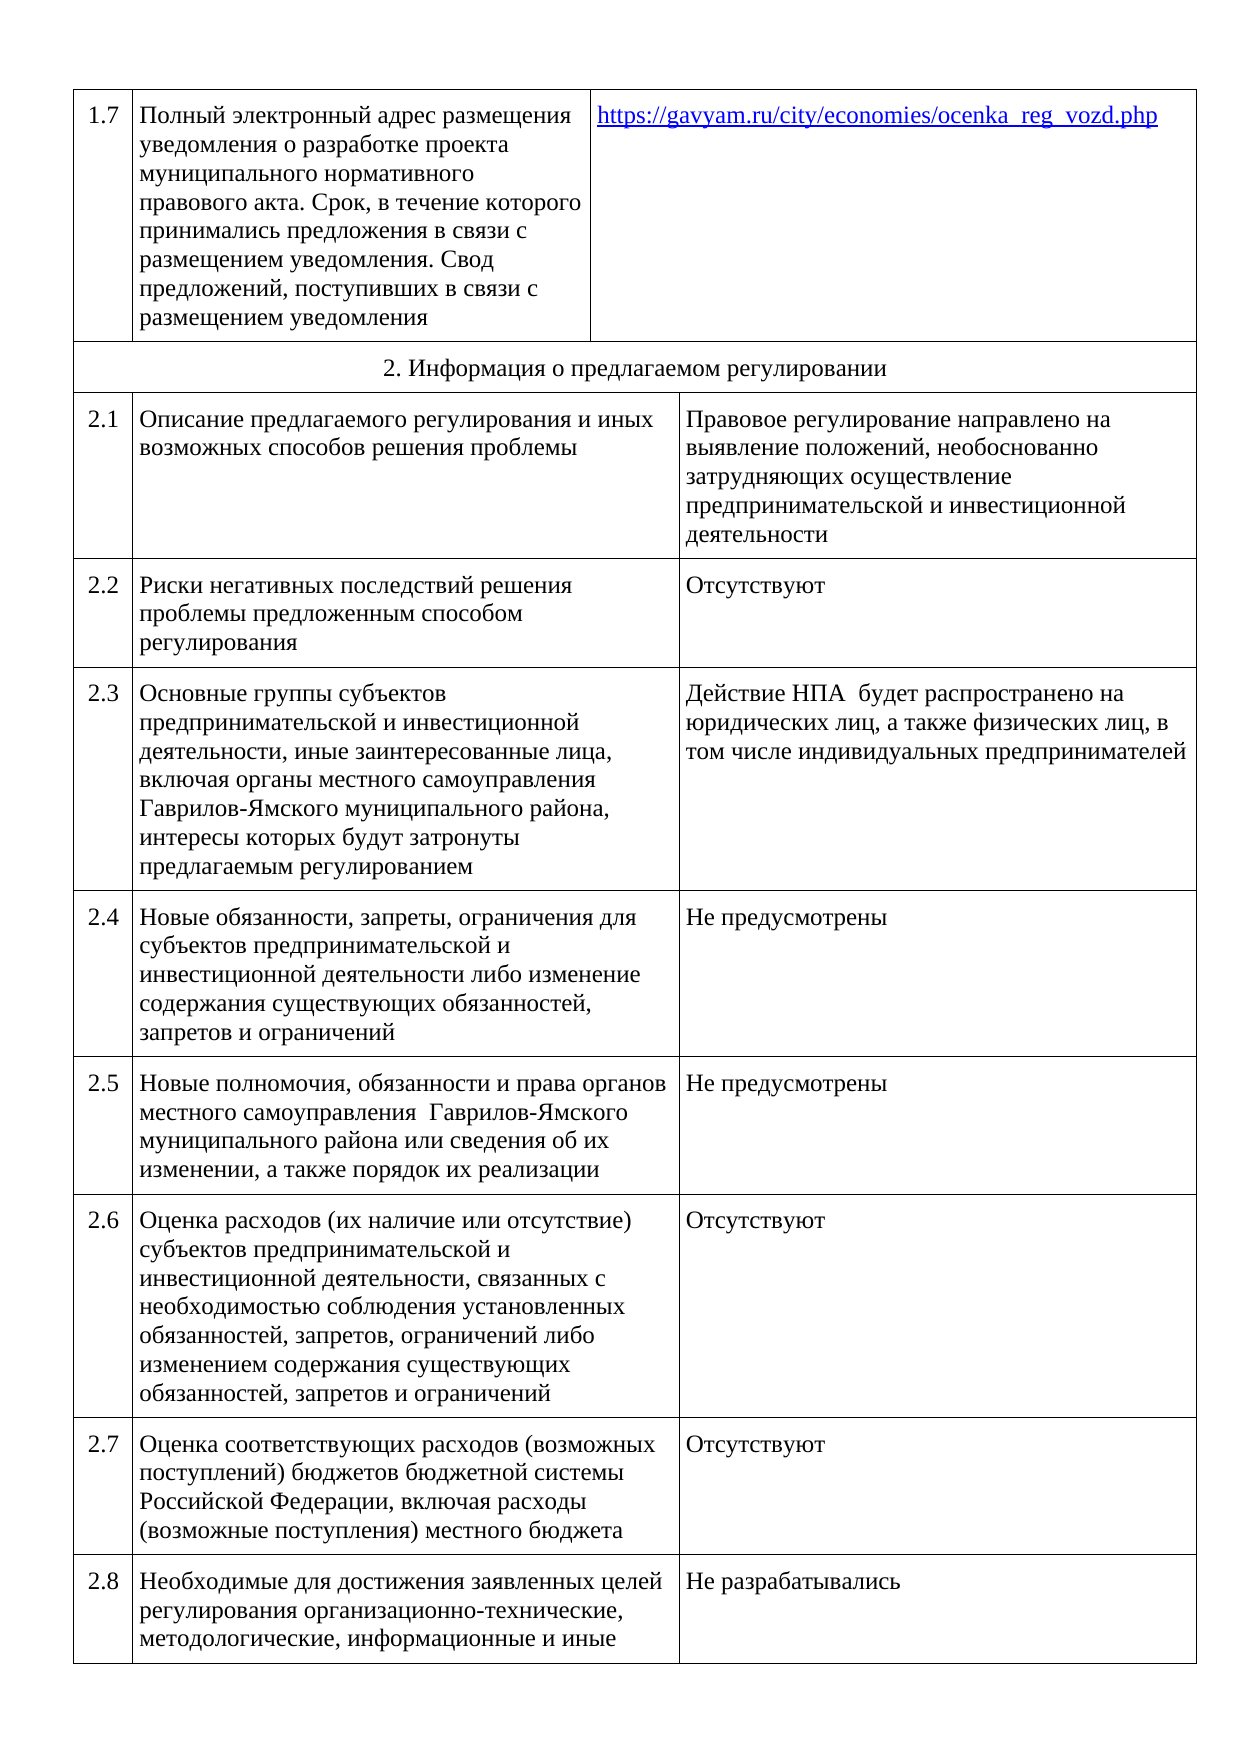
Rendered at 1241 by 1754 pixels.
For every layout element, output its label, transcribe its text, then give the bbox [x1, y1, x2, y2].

table_cell Новые полномочия, обязанности и права органов местного самоуправления Гаврилов-Ямского муниципального района или сведения об их изменении, а также порядок их реализации [133, 1057, 679, 1193]
table_cell Риски негативных последствий решения проблемы предложенным способом регулирования [133, 559, 679, 667]
table_cell Описание предлагаемого регулирования и иных возможных способов решения проблемы [133, 393, 679, 558]
table_cell Полный электронный адрес размещения уведомления о разработке проекта муниципального нормативного правового акта. Срок, в течение которого принимались предложения в связи с размещением уведомления. Свод предложений, поступивших в связи с размещением уведомления [133, 90, 590, 341]
table_cell 2.8 [74, 1555, 132, 1663]
table_cell 2. Информация о предлагаемом регулировании [74, 342, 1196, 392]
table_cell 2.6 [74, 1195, 132, 1417]
table_cell Действие НПА будет распространено на юридических лиц, а также физических лиц, в том числе индивидуальных предпринимателей [680, 668, 1196, 890]
table_cell 2.1 [74, 393, 132, 558]
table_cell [133, 1555, 679, 1663]
table_cell Отсутствуют [680, 1195, 1196, 1417]
table_cell 2.5 [74, 1057, 132, 1193]
table_cell Правовое регулирование направлено на выявление положений, необоснованно затрудняющих осуществление предпринимательской и инвестиционной деятельности [680, 393, 1196, 558]
table_cell Оценка расходов (их наличие или отсутствие) субъектов предпринимательской и инвестиционной деятельности, связанных с необходимостью соблюдения установленных обязанностей, запретов, ограничений либо изменением содержания существующих обязанностей, запретов и ограничений [133, 1195, 679, 1417]
table_cell Не предусмотрены [680, 891, 1196, 1056]
table_cell 2.3 [74, 668, 132, 890]
table_cell 2.7 [74, 1418, 132, 1554]
table_cell Не предусмотрены [680, 1057, 1196, 1193]
table_cell Новые обязанности, запреты, ограничения для субъектов предпринимательской и инвестиционной деятельности либо изменение содержания существующих обязанностей, запретов и ограничений [133, 891, 679, 1056]
table_cell 2.4 [74, 891, 132, 1056]
table_cell 2.2 [74, 559, 132, 667]
table_cell Оценка соответствующих расходов (возможных поступлений) бюджетов бюджетной системы Российской Федерации, включая расходы (возможные поступления) местного бюджета [133, 1418, 679, 1554]
table_cell Не разрабатывались [680, 1555, 1196, 1663]
table_cell Отсутствуют [680, 559, 1196, 667]
table_cell 1.7 [74, 90, 132, 341]
table_cell https://gavyam.ru/city/economies/ocenka_reg_vozd.php [591, 90, 1196, 341]
table_cell Основные группы субъектов предпринимательской и инвестиционной деятельности, иные заинтересованные лица, включая органы местного самоуправления Гаврилов-Ямского муниципального района, интересы которых будут затронуты предлагаемым регулированием [133, 668, 679, 890]
table_cell Отсутствуют [680, 1418, 1196, 1554]
